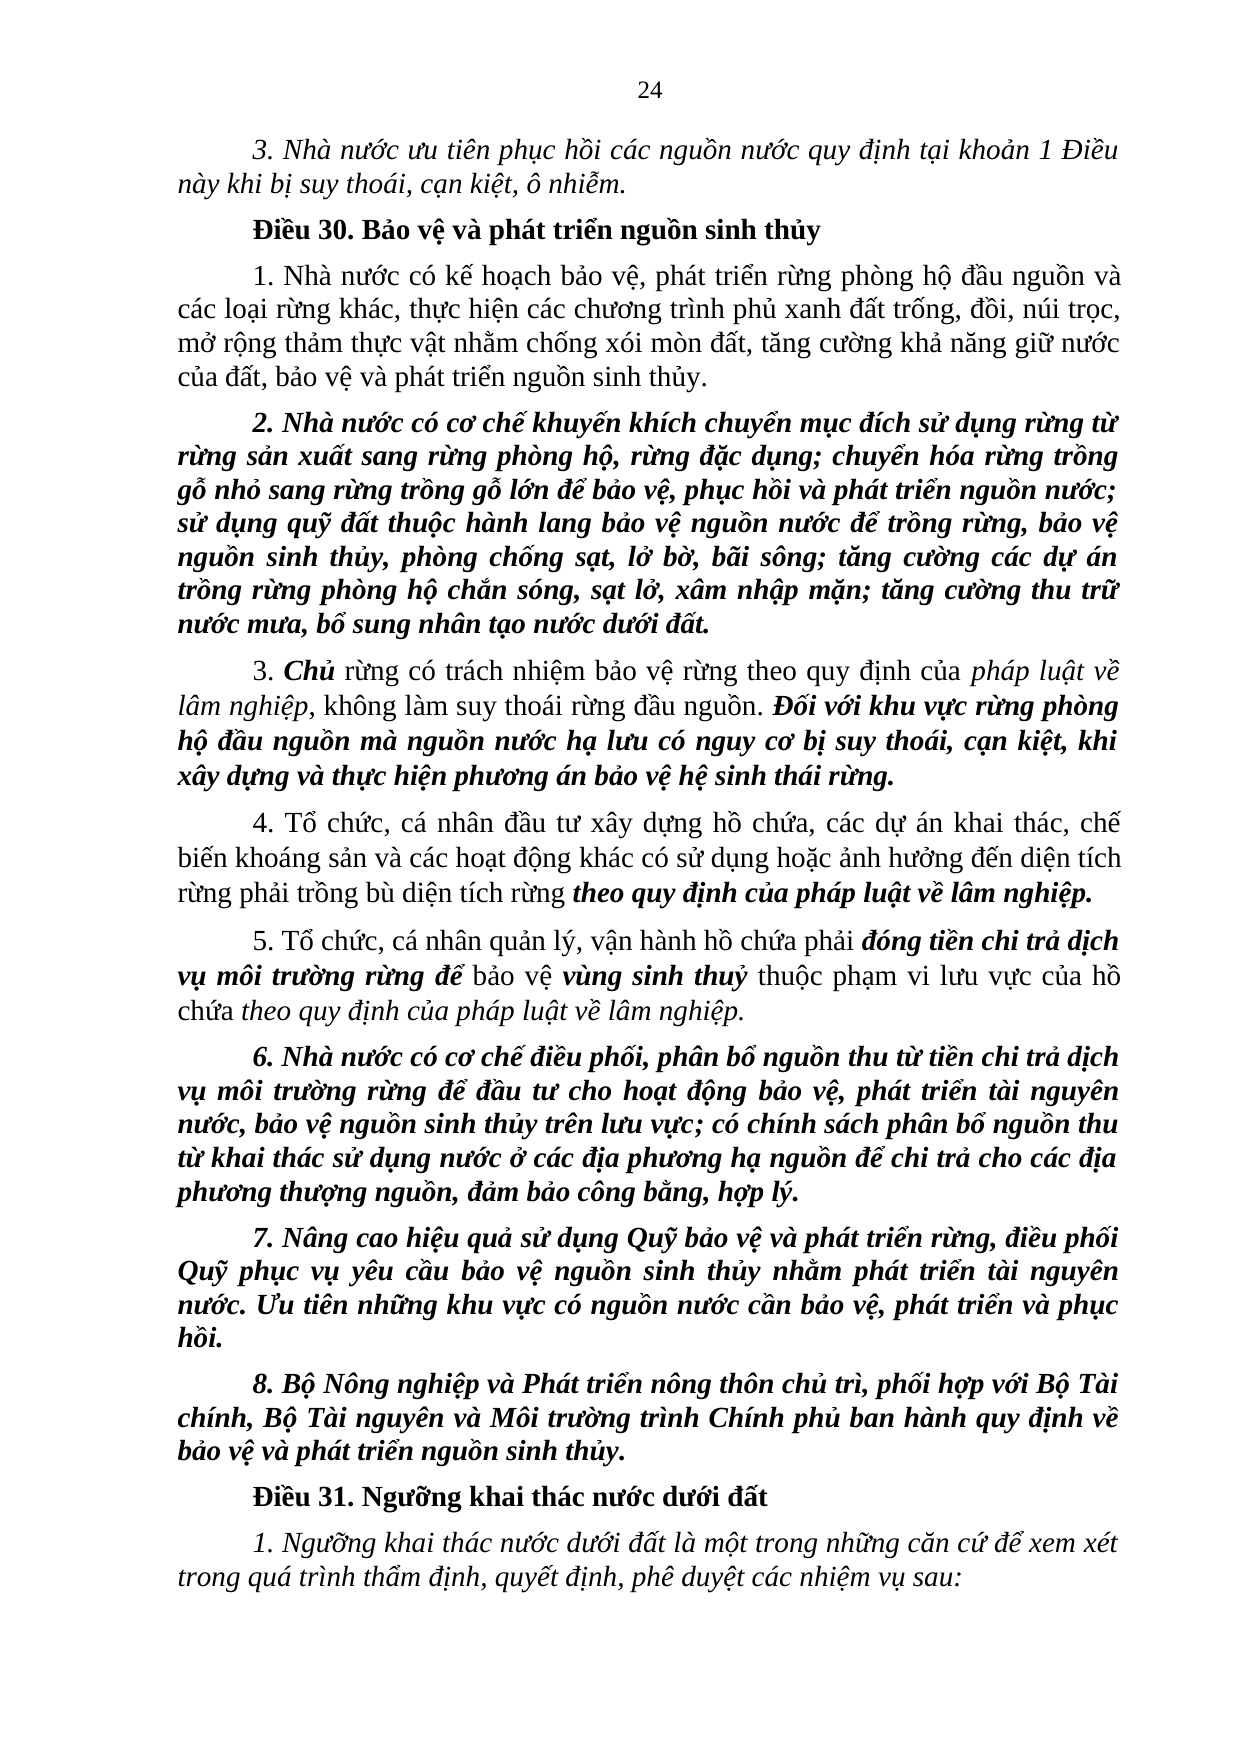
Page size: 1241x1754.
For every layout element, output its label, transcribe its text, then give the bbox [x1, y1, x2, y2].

text 1. Nhà nước có kế hoạch bảo vệ, phát triển rừng phòng hộ đầu nguồn và các loại rừng khác, thực hiện các chương trình phủ xanh đất trống, đồi, núi trọc, mở rộng thảm thực vật nhằm chống xói mòn đất, tăng cường khả năng giữ nước của đất, bảo vệ và phát triển nguồn sinh thủy. [177, 258, 1122, 392]
text 1. Ngưỡng khai thác nước dưới đất là một trong những căn cứ để xem xét trong quá trình thẩm định, quyết định, phê duyệt các nhiệm vụ sau: [177, 1526, 1122, 1593]
text 4. Tổ chức, cá nhân đầu tư xây dựng hồ chứa, các dự án khai thác, chế biến khoáng sản và các hoạt động khác có sử dụng hoặc ảnh hưởng đến diện tích rừng phải trồng bù diện tích rừng theo quy định của pháp luật về lâm nghiệp. [177, 804, 1122, 909]
text 8. Bộ Nông nghiệp và Phát triển nông thôn chủ trì, phối hợp với Bộ Tài chính, Bộ Tài nguyên và Môi trường trình Chính phủ ban hành quy định về bảo vệ và phát triển nguồn sinh thủy. [177, 1366, 1122, 1467]
text 6. Nhà nước có cơ chế điều phối, phân bổ nguồn thu từ tiền chi trả dịch vụ môi trường rừng để đầu tư cho hoạt động bảo vệ, phát triển tài nguyên nước, bảo vệ nguồn sinh thủy trên lưu vực; có chính sách phân bổ nguồn thu từ khai thác sử dụng nước ở các địa phương hạ nguồn để chi trả cho các địa phương thượng nguồn, đảm bảo công bằng, hợp lý. [177, 1039, 1122, 1207]
text 2. Nhà nước có cơ chế khuyến khích chuyển mục đích sử dụng rừng từ rừng sản xuất sang rừng phòng hộ, rừng đặc dụng; chuyển hóa rừng trồng gỗ nhỏ sang rừng trồng gỗ lớn để bảo vệ, phục hồi và phát triển nguồn nước; sử dụng quỹ đất thuộc hành lang bảo vệ nguồn nước để trồng rừng, bảo vệ nguồn sinh thủy, phòng chống sạt, lở bờ, bãi sông; tăng cường các dự án trồng rừng phòng hộ chắn sóng, sạt lở, xâm nhập mặn; tăng cường thu trữ nước mưa, bổ sung nhân tạo nước dưới đất. [177, 405, 1122, 639]
text 3. Chủ rừng có trách nhiệm bảo vệ rừng theo quy định của pháp luật về lâm nghiệp, không làm suy thoái rừng đầu nguồn. Đối với khu vực rừng phòng hộ đầu nguồn mà nguồn nước hạ lưu có nguy cơ bị suy thoái, cạn kiệt, khi xây dựng và thực hiện phương án bảo vệ hệ sinh thái rừng. [177, 652, 1122, 792]
text 5. Tổ chức, cá nhân quản lý, vận hành hồ chứa phải đóng tiền chi trả dịch vụ môi trường rừng để bảo vệ vùng sinh thuỷ thuộc phạm vi lưu vực của hồ chứa theo quy định của pháp luật về lâm nghiệp. [177, 922, 1122, 1027]
subtitle Điều 31. Ngưỡng khai thác nước dưới đất [177, 1479, 1122, 1513]
text 7. Nâng cao hiệu quả sử dụng Quỹ bảo vệ và phát triển rừng, điều phối Quỹ phục vụ yêu cầu bảo vệ nguồn sinh thủy nhằm phát triển tài nguyên nước. Ưu tiên những khu vực có nguồn nước cần bảo vệ, phát triển và phục hồi. [177, 1220, 1122, 1354]
subtitle Điều 30. Bảo vệ và phát triển nguồn sinh thủy [177, 212, 1122, 246]
text 3. Nhà nước ưu tiên phục hồi các nguồn nước quy định tại khoản 1 Điều này khi bị suy thoái, cạn kiệt, ô nhiễm. [177, 132, 1122, 199]
